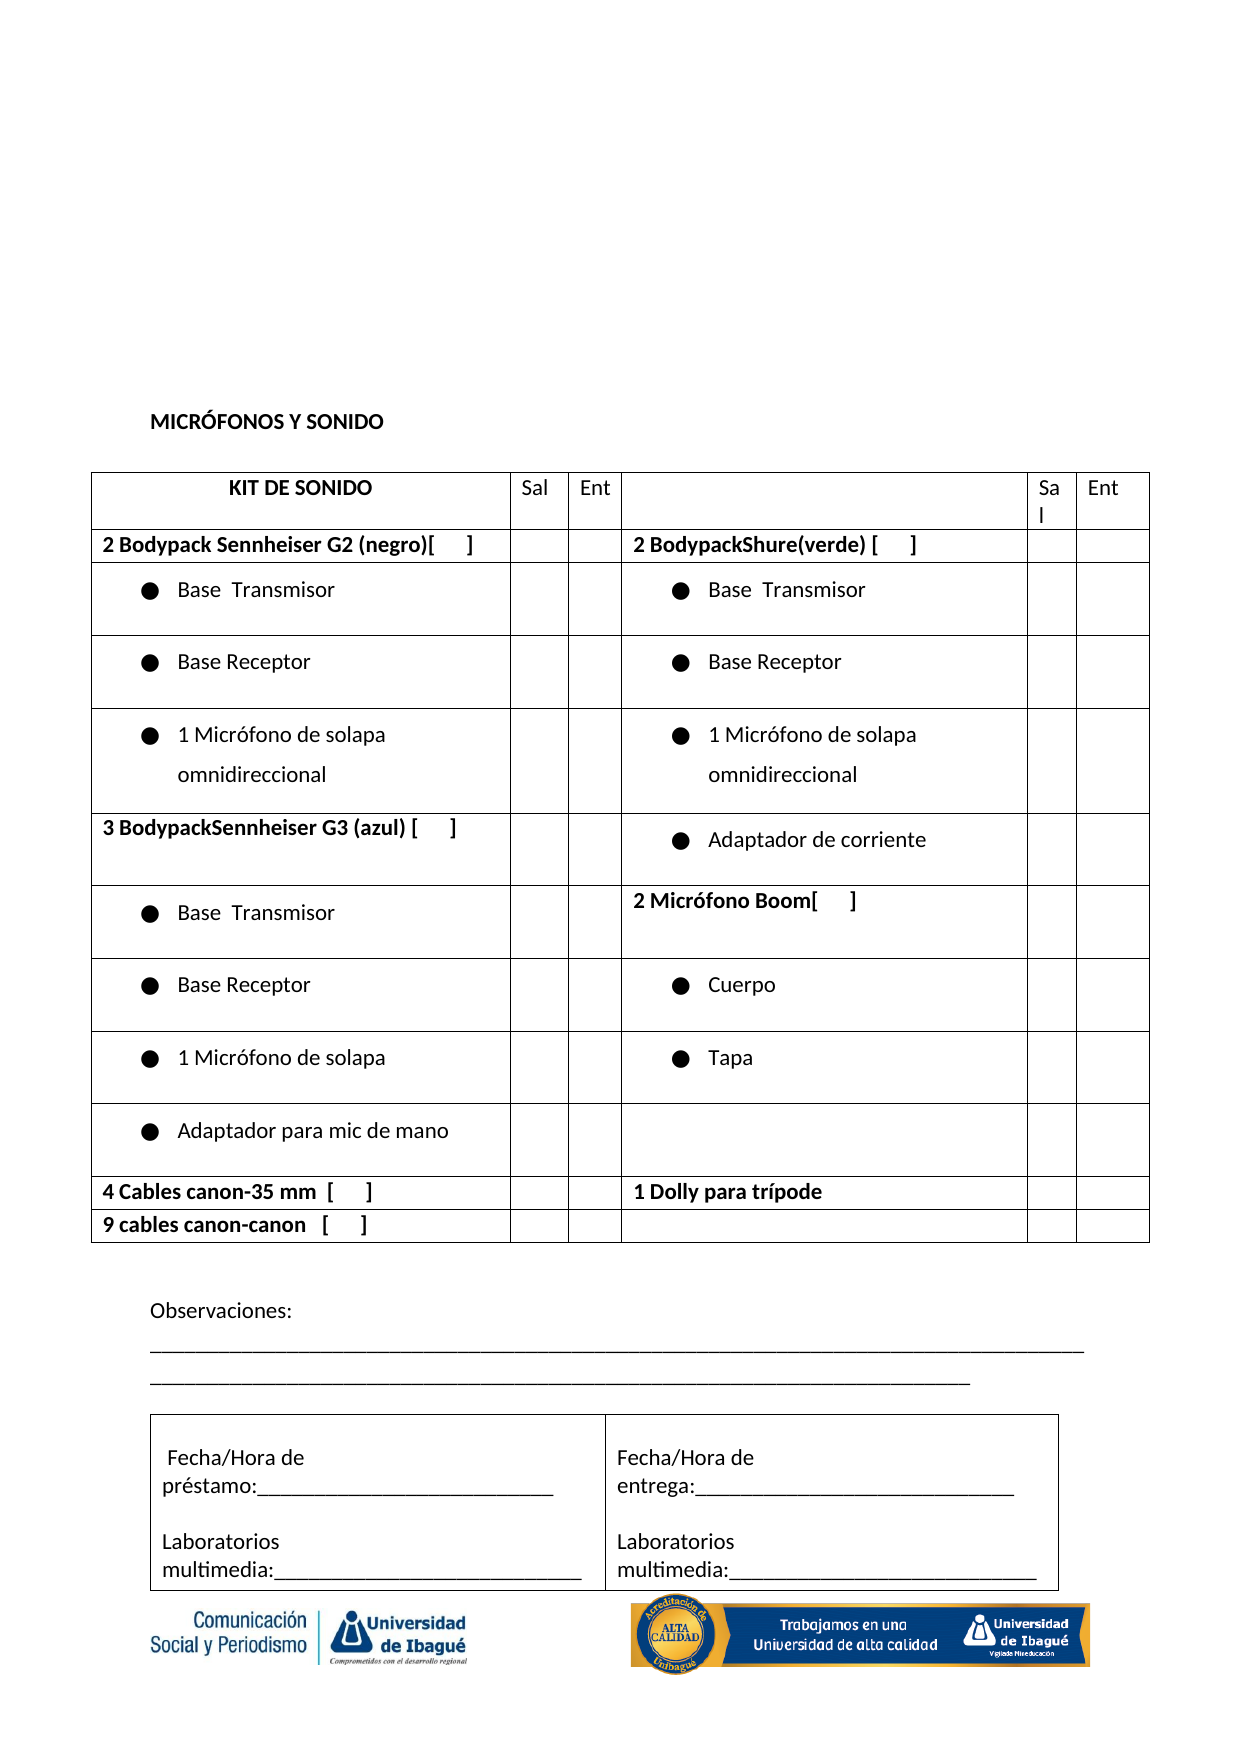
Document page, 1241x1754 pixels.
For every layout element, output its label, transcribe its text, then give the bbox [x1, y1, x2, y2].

table_cell [569, 530, 621, 562]
table_cell [1077, 1210, 1149, 1242]
table_header Ent [1077, 473, 1149, 529]
table_cell [511, 814, 568, 885]
table_cell [1028, 886, 1076, 958]
table_cell [1028, 1210, 1076, 1242]
table_cell 1 Micrófono de solapa [92, 1032, 510, 1103]
table_cell Adaptador para mic de mano [92, 1104, 510, 1176]
table_cell [1028, 530, 1076, 562]
table_cell [569, 636, 621, 707]
table_cell [569, 886, 621, 958]
text Observaciones: __________________________________________________________________________________________________________________________________________________________ [150, 1296, 1090, 1389]
table_cell [511, 1210, 568, 1242]
table_cell 2 Micrófono Boom[ ] [622, 886, 1027, 958]
table_cell [622, 1210, 1027, 1242]
table_header KIT DE SONIDO [92, 473, 510, 529]
table_cell [569, 1177, 621, 1209]
table_cell Base Transmisor [92, 563, 510, 635]
table_header [622, 473, 1027, 529]
table_cell Cuerpo [622, 959, 1027, 1031]
table_cell [569, 959, 621, 1031]
table_cell 9 cables canon-canon [ ] [92, 1210, 510, 1242]
picture [150, 1608, 467, 1665]
table_cell Base Transmisor [622, 563, 1027, 635]
table_cell [511, 1177, 568, 1209]
text MICRÓFONOS Y SONIDO [150, 407, 1090, 436]
table_cell [511, 1104, 568, 1176]
table_cell [1028, 709, 1076, 812]
table_cell [569, 1210, 621, 1242]
table_cell [1028, 636, 1076, 707]
table_cell [511, 636, 568, 707]
table_cell [1077, 1104, 1149, 1176]
table_cell [569, 563, 621, 635]
table_cell 1 Dolly para trípode [622, 1177, 1027, 1209]
table_cell [1077, 959, 1149, 1031]
table_cell [511, 959, 568, 1031]
table_cell Base Receptor [92, 959, 510, 1031]
table_cell [1028, 1032, 1076, 1103]
table_cell [511, 886, 568, 958]
table_header Ent [569, 473, 621, 529]
table_cell [1077, 1177, 1149, 1209]
table_cell [1077, 709, 1149, 812]
picture [630, 1591, 1091, 1676]
table_cell Tapa [622, 1032, 1027, 1103]
table_cell [1077, 530, 1149, 562]
table_cell Base Receptor [622, 636, 1027, 707]
table_cell 1 Micrófono de solapa omnidireccional [622, 709, 1027, 812]
table_cell [1028, 814, 1076, 885]
table_cell [1077, 1032, 1149, 1103]
table_cell 1 Micrófono de solapa omnidireccional [92, 709, 510, 812]
table_cell 4 Cables canon-35 mm [ ] [92, 1177, 510, 1209]
table_cell [511, 709, 568, 812]
table_cell [569, 814, 621, 885]
table_cell [1028, 1104, 1076, 1176]
table_cell [1028, 563, 1076, 635]
table_cell [1028, 1177, 1076, 1209]
table_cell [1077, 563, 1149, 635]
table_cell [569, 1032, 621, 1103]
table_cell Base Transmisor [92, 886, 510, 958]
table_cell [511, 530, 568, 562]
table_cell [569, 1104, 621, 1176]
table_header Sal [1028, 473, 1076, 529]
table_cell Adaptador de corriente [622, 814, 1027, 885]
table_cell 2 Bodypack Sennheiser G2 (negro)[ ] [92, 530, 510, 562]
table_cell [569, 709, 621, 812]
table_cell 3 BodypackSennheiser G3 (azul) [ ] [92, 814, 510, 885]
table_cell [1077, 814, 1149, 885]
table_cell Base Receptor [92, 636, 510, 707]
table_cell [1077, 636, 1149, 707]
table_cell [1028, 959, 1076, 1031]
table_cell [1077, 886, 1149, 958]
table_header Sal [511, 473, 568, 529]
table_cell [511, 1032, 568, 1103]
table_cell 2 BodypackShure(verde) [ ] [622, 530, 1027, 562]
table_cell [511, 563, 568, 635]
table_cell [622, 1104, 1027, 1176]
